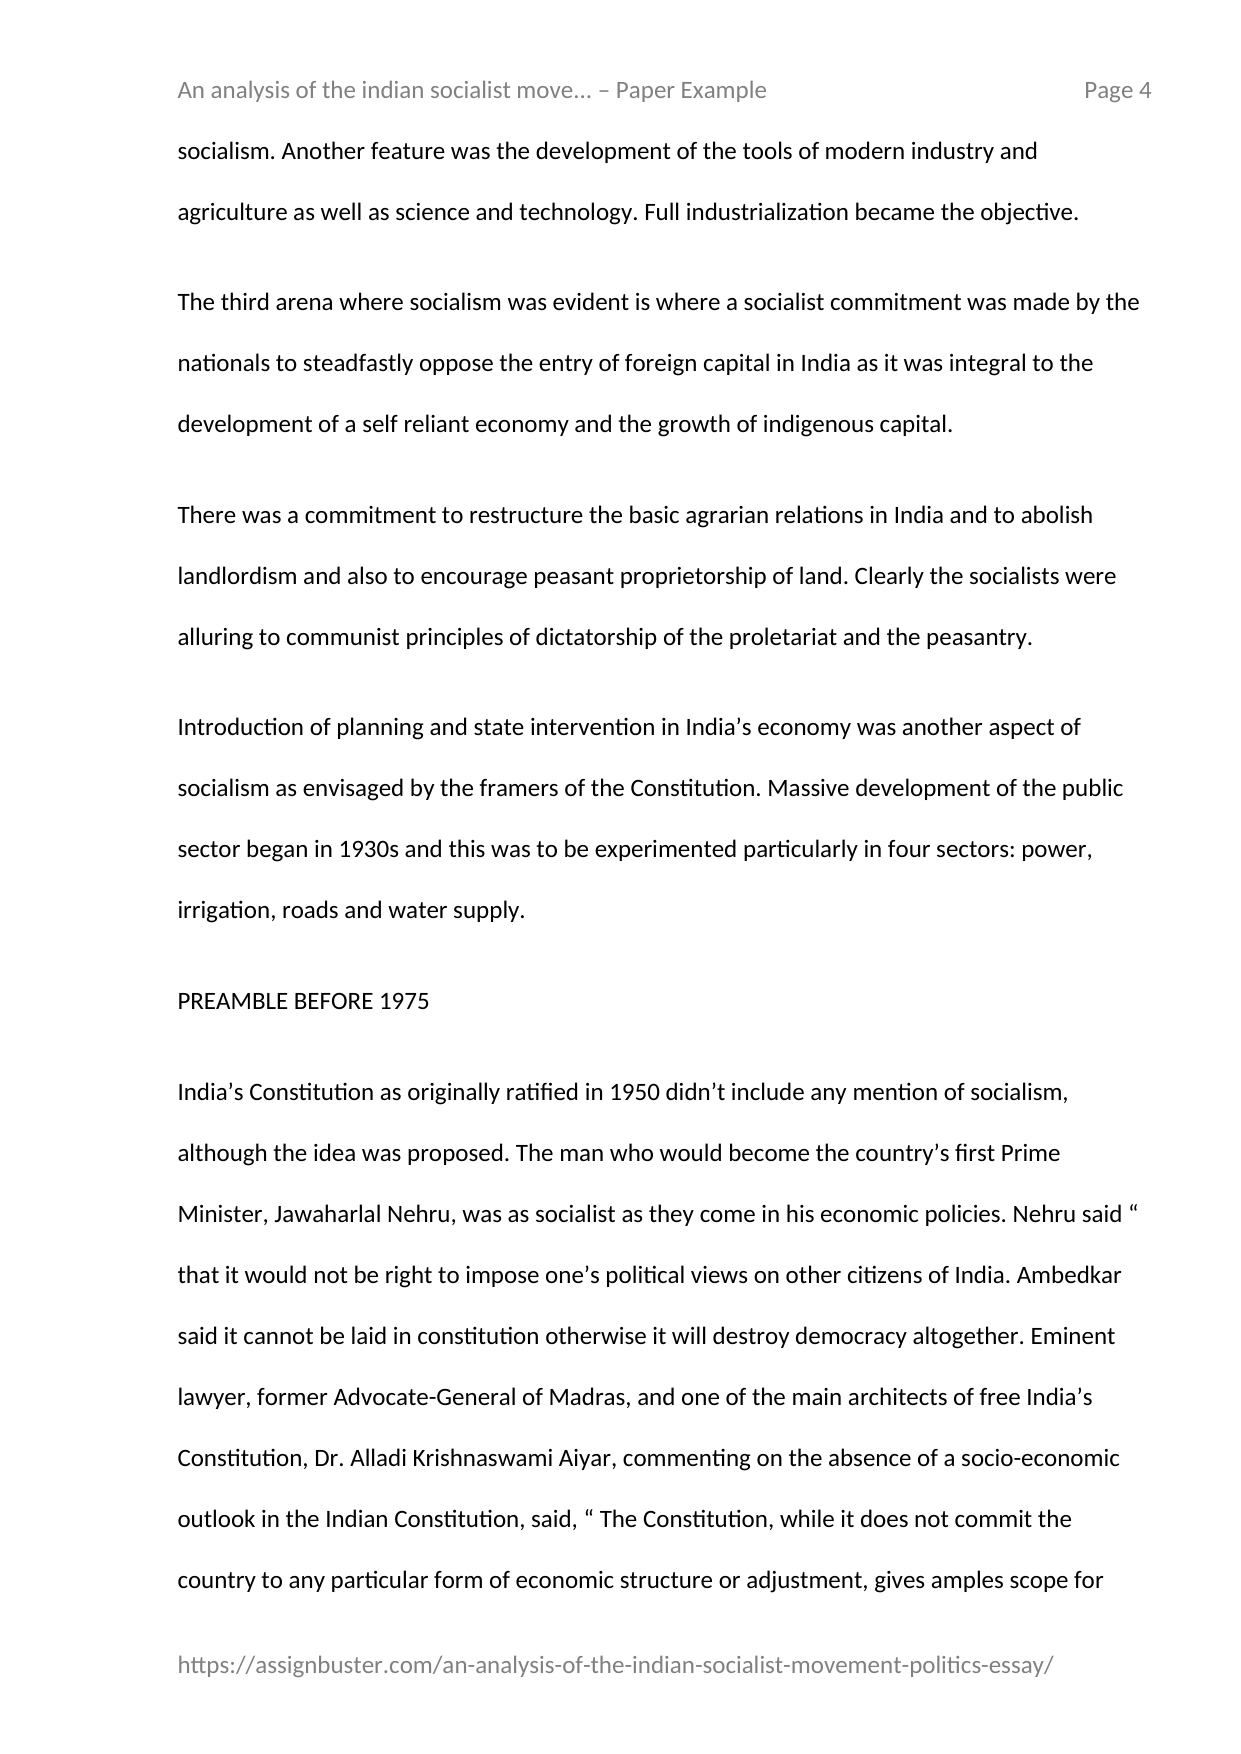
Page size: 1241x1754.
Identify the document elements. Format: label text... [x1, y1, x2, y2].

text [177, 1076, 1152, 1594]
text The third arena where socialism was evident is where a socialist commitment was made by the nationals to steadfastly oppose the entry of foreign capital in India as it was integral to the development of a self reliant economy and the growth of indigenous capital. [177, 286, 1152, 439]
text There was a commitment to restructure the basic agrarian relations in India and to abolish landlordism and also to encourage peasant proprietorship of land. Clearly the socialists were alluring to communist principles of dictatorship of the proletariat and the peasantry. [177, 499, 1152, 652]
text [177, 135, 1152, 226]
text Introduction of planning and state intervention in India’s economy was another aspect of socialism as envisaged by the framers of the Constitution. Massive development of the public sector began in 1930s and this was to be experimented particularly in four sectors: power, irrigation, roads and water supply. [177, 712, 1152, 925]
text PREAMBLE BEFORE 1975 [177, 985, 1152, 1016]
